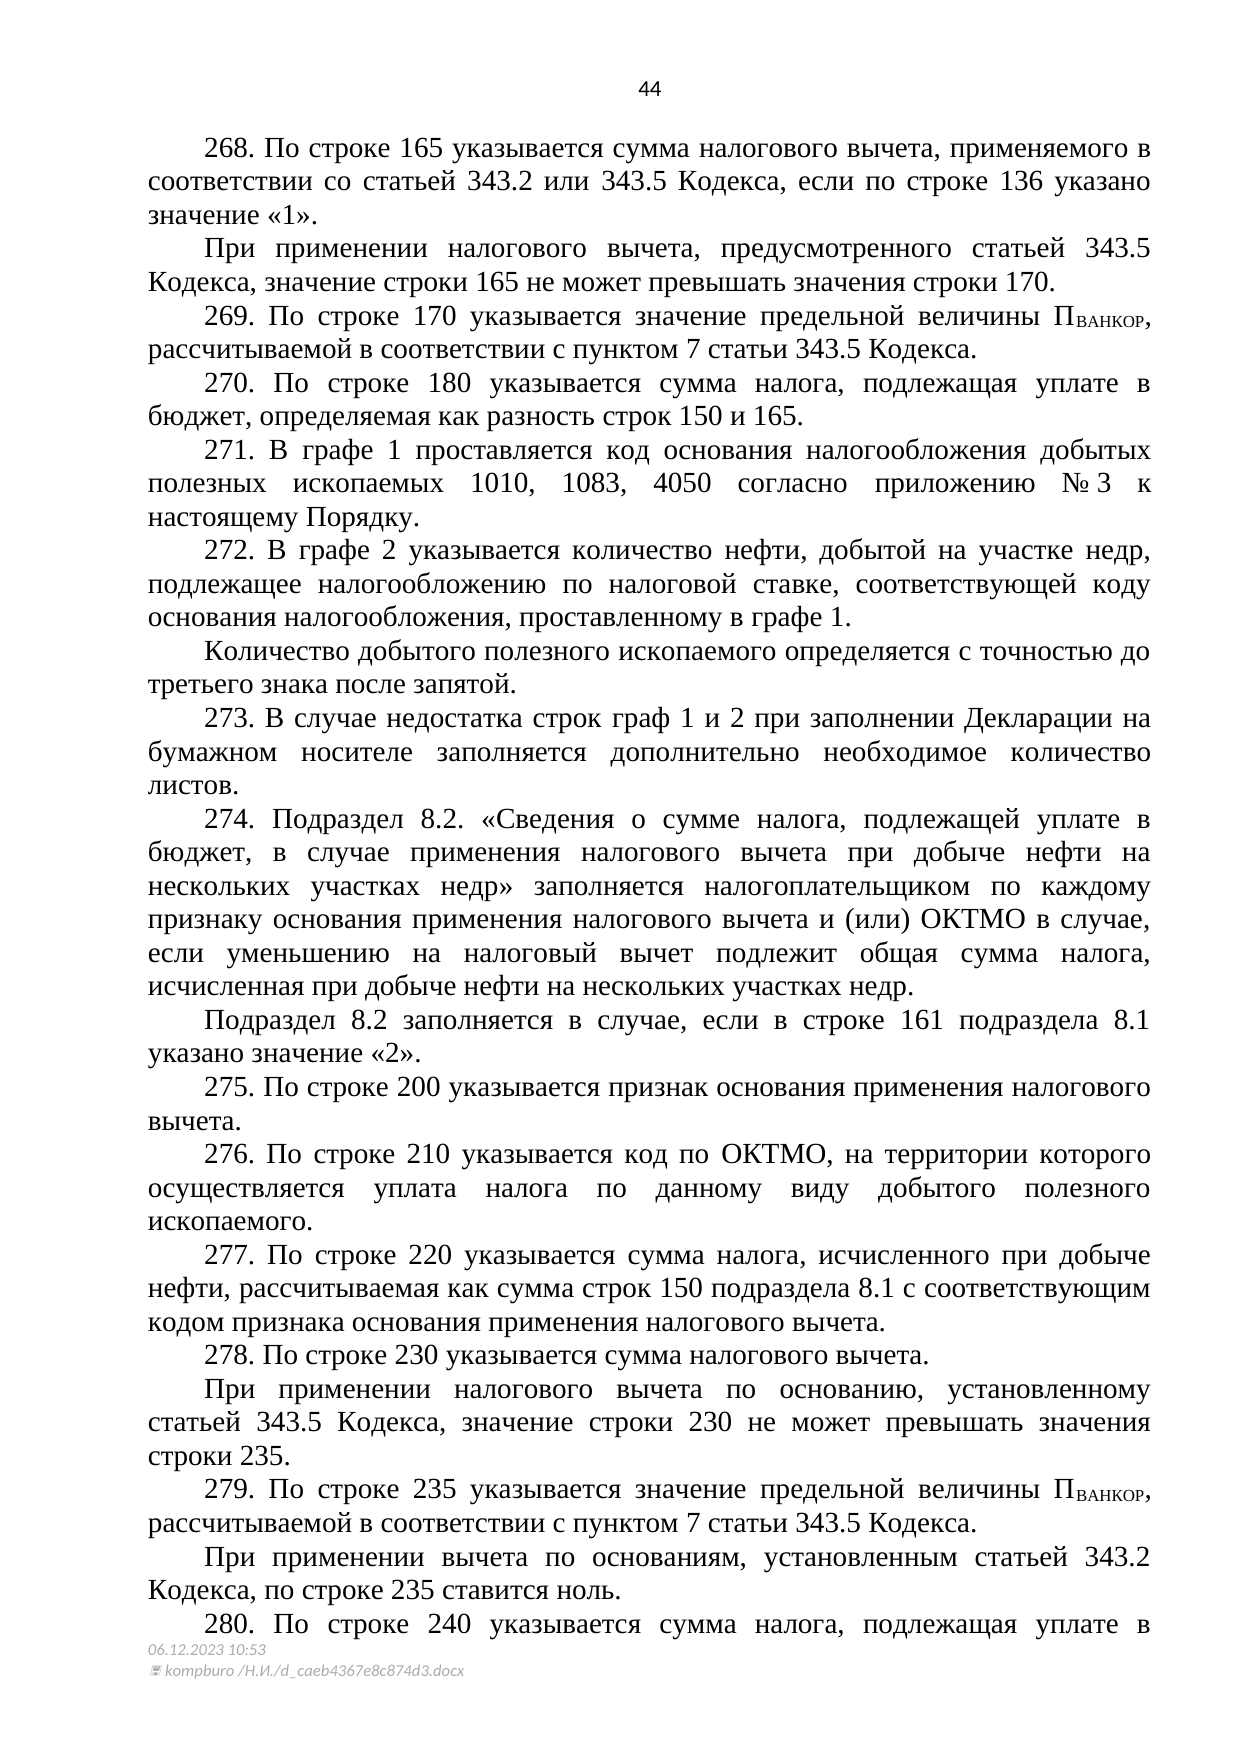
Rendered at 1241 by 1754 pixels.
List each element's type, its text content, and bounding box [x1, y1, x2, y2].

text 270. По строке 180 указывается сумма налога, подлежащая уплате в бюджет, определяемая как разность строк 150 и 165. [148, 365, 1152, 432]
text 276. По строке 210 указывается код по ОКТМО, на территории которого осуществляется уплата налога по данному виду добытого полезного ископаемого. [148, 1136, 1152, 1237]
text 275. По строке 200 указывается признак основания применения налогового вычета. [148, 1069, 1152, 1136]
text При применении вычета по основаниям, установленным статьей 343.2 Кодекса, по строке 235 ставится ноль. [148, 1539, 1152, 1606]
text 274. Подраздел 8.2. «Сведения о сумме налога, подлежащей уплате в бюджет, в случае применения налогового вычета при добыче нефти на нескольких участках недр» заполняется налогоплательщиком по каждому признаку основания применения налогового вычета и (или) ОКТМО в случае, если уменьшению на налоговый вычет подлежит общая сумма налога, исчисленная при добыче нефти на нескольких участках недр. [148, 801, 1152, 1002]
text 268. По строке 165 указывается сумма налогового вычета, применяемого в соответствии со статьей 343.2 или 343.5 Кодекса, если по строке 136 указано значение «1». [148, 130, 1152, 231]
text 277. По строке 220 указывается сумма налога, исчисленного при добыче нефти, рассчитываемая как сумма строк 150 подраздела 8.1 с соответствующим кодом признака основания применения налогового вычета. [148, 1237, 1152, 1337]
text 271. В графе 1 проставляется код основания налогообложения добытых полезных ископаемых 1010, 1083, 4050 согласно приложению № 3 к настоящему Порядку. [148, 432, 1152, 532]
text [148, 1606, 1152, 1639]
text При применении налогового вычета, предусмотренного статьей 343.5 Кодекса, значение строки 165 не может превышать значения строки 170. [148, 231, 1152, 298]
text 273. В случае недостатка строк граф 1 и 2 при заполнении Декларации на бумажном носителе заполняется дополнительно необходимое количество листов. [148, 700, 1152, 801]
text 279. По строке 235 указывается значение предельной величины ПВАНКОР, рассчитываемой в соответствии с пунктом 7 статьи 343.5 Кодекса. [148, 1472, 1152, 1539]
text Количество добытого полезного ископаемого определяется с точностью до третьего знака после запятой. [148, 633, 1152, 700]
text Подраздел 8.2 заполняется в случае, если в строке 161 подраздела 8.1 указано значение «2». [148, 1002, 1152, 1069]
text При применении налогового вычета по основанию, установленному статьей 343.5 Кодекса, значение строки 230 не может превышать значения строки 235. [148, 1371, 1152, 1472]
text 272. В графе 2 указывается количество нефти, добытой на участке недр, подлежащее налогообложению по налоговой ставке, соответствующей коду основания налогообложения, проставленному в графе 1. [148, 532, 1152, 633]
text 278. По строке 230 указывается сумма налогового вычета. [148, 1337, 1152, 1371]
text 269. По строке 170 указывается значение предельной величины ПВАНКОР, рассчитываемой в соответствии с пунктом 7 статьи 343.5 Кодекса. [148, 298, 1152, 365]
